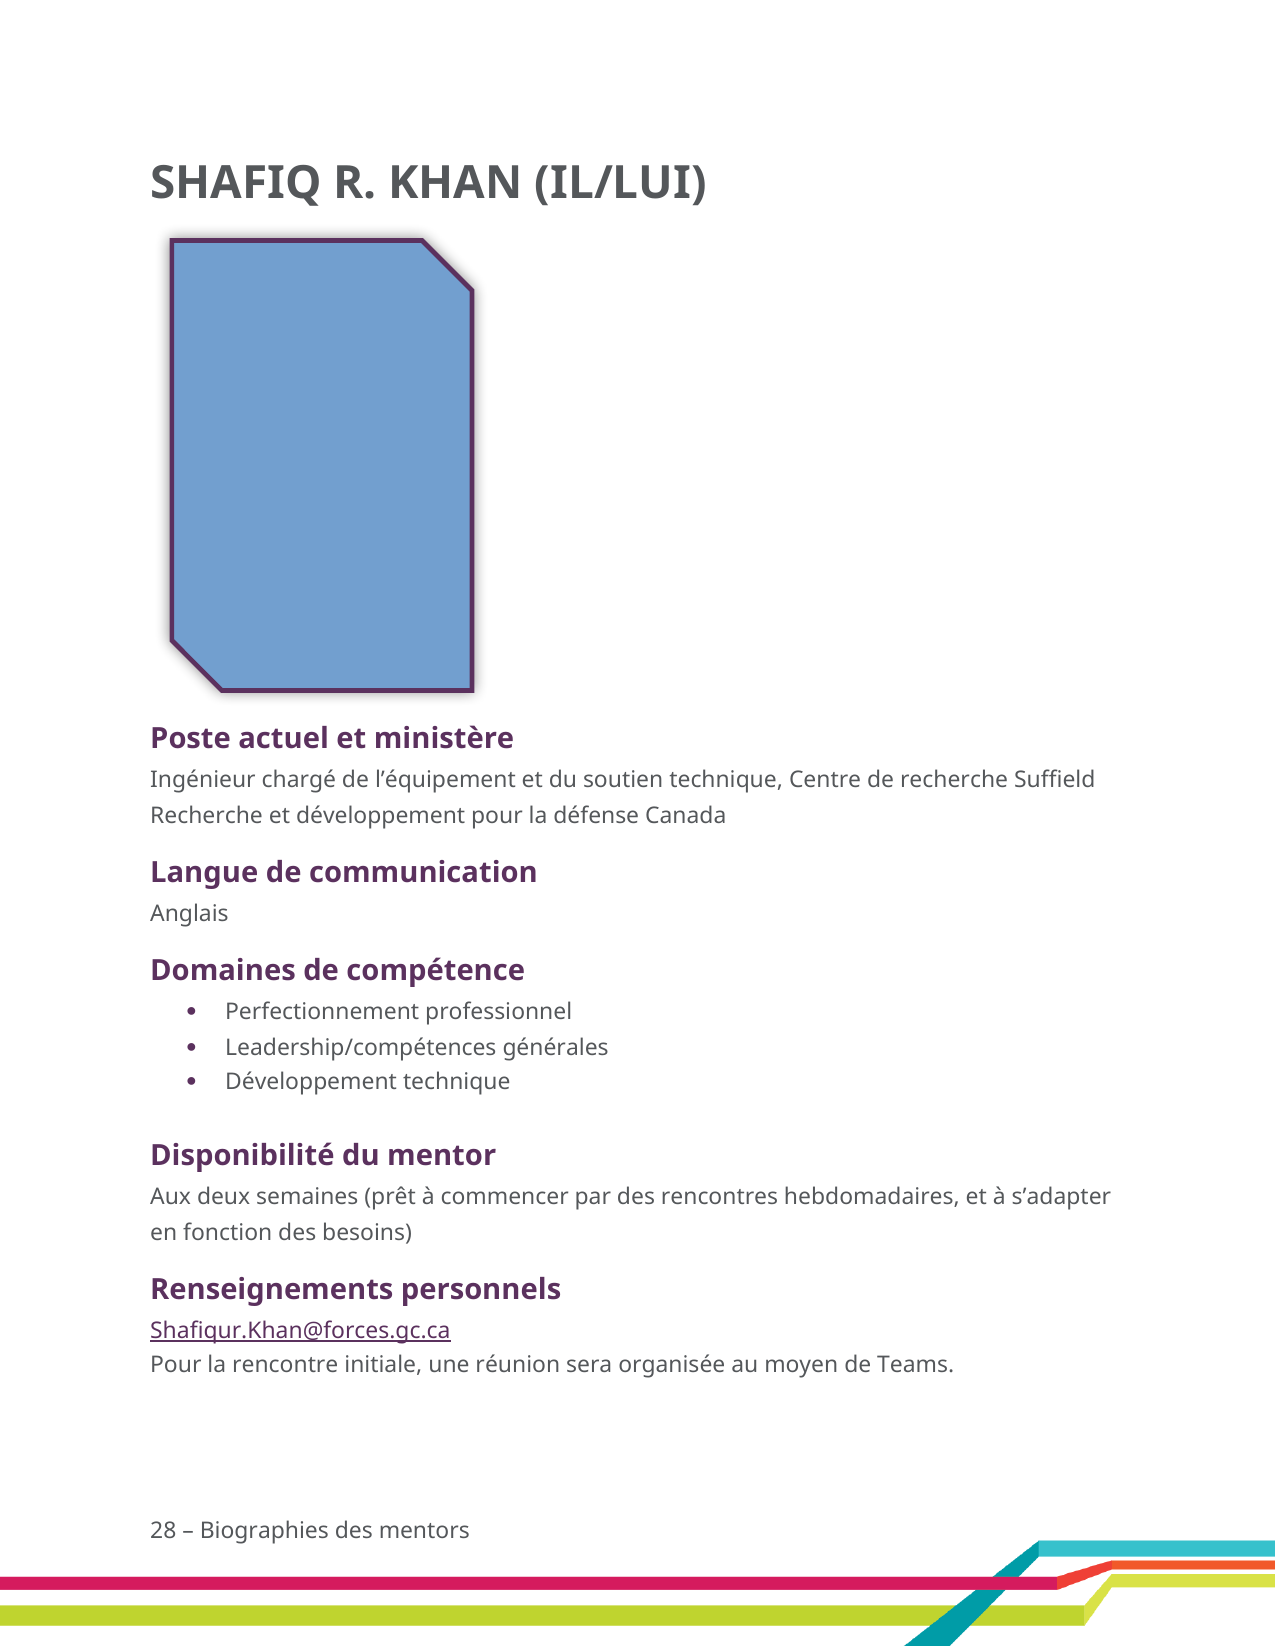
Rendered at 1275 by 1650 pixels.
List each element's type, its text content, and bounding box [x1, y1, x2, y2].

subtitle Poste actuel et ministère [150, 717, 1125, 757]
text Ingénieur chargé de l’équipement et du soutien technique, Centre de recherche Suffield [150, 763, 1125, 794]
text Pour la rencontre initiale, une réunion sera organisée au moyen de Teams. [150, 1348, 1125, 1379]
text Recherche et développement pour la défense Canada [150, 799, 1125, 830]
subtitle Disponibilité du mentor [150, 1134, 1125, 1174]
subtitle SHAFIQ R. KHAN (IL/LUI) [150, 150, 1125, 212]
subtitle Renseignements personnels [150, 1268, 1125, 1308]
text Aux deux semaines (prêt à commencer par des rencontres hebdomadaires, et à s’adapter en fonction des besoins) [150, 1180, 1125, 1247]
list Perfectionnement professionnel [187, 995, 1125, 1026]
text Shafiqur.Khan@forces.gc.ca [150, 1314, 1125, 1345]
subtitle Domaines de compétence [150, 949, 1125, 989]
subtitle Langue de communication [150, 851, 1125, 891]
list Développement technique [187, 1065, 1125, 1096]
picture [0, 1540, 1275, 1646]
list Leadership/compétences générales [187, 1031, 1125, 1062]
text Anglais [150, 897, 1125, 928]
